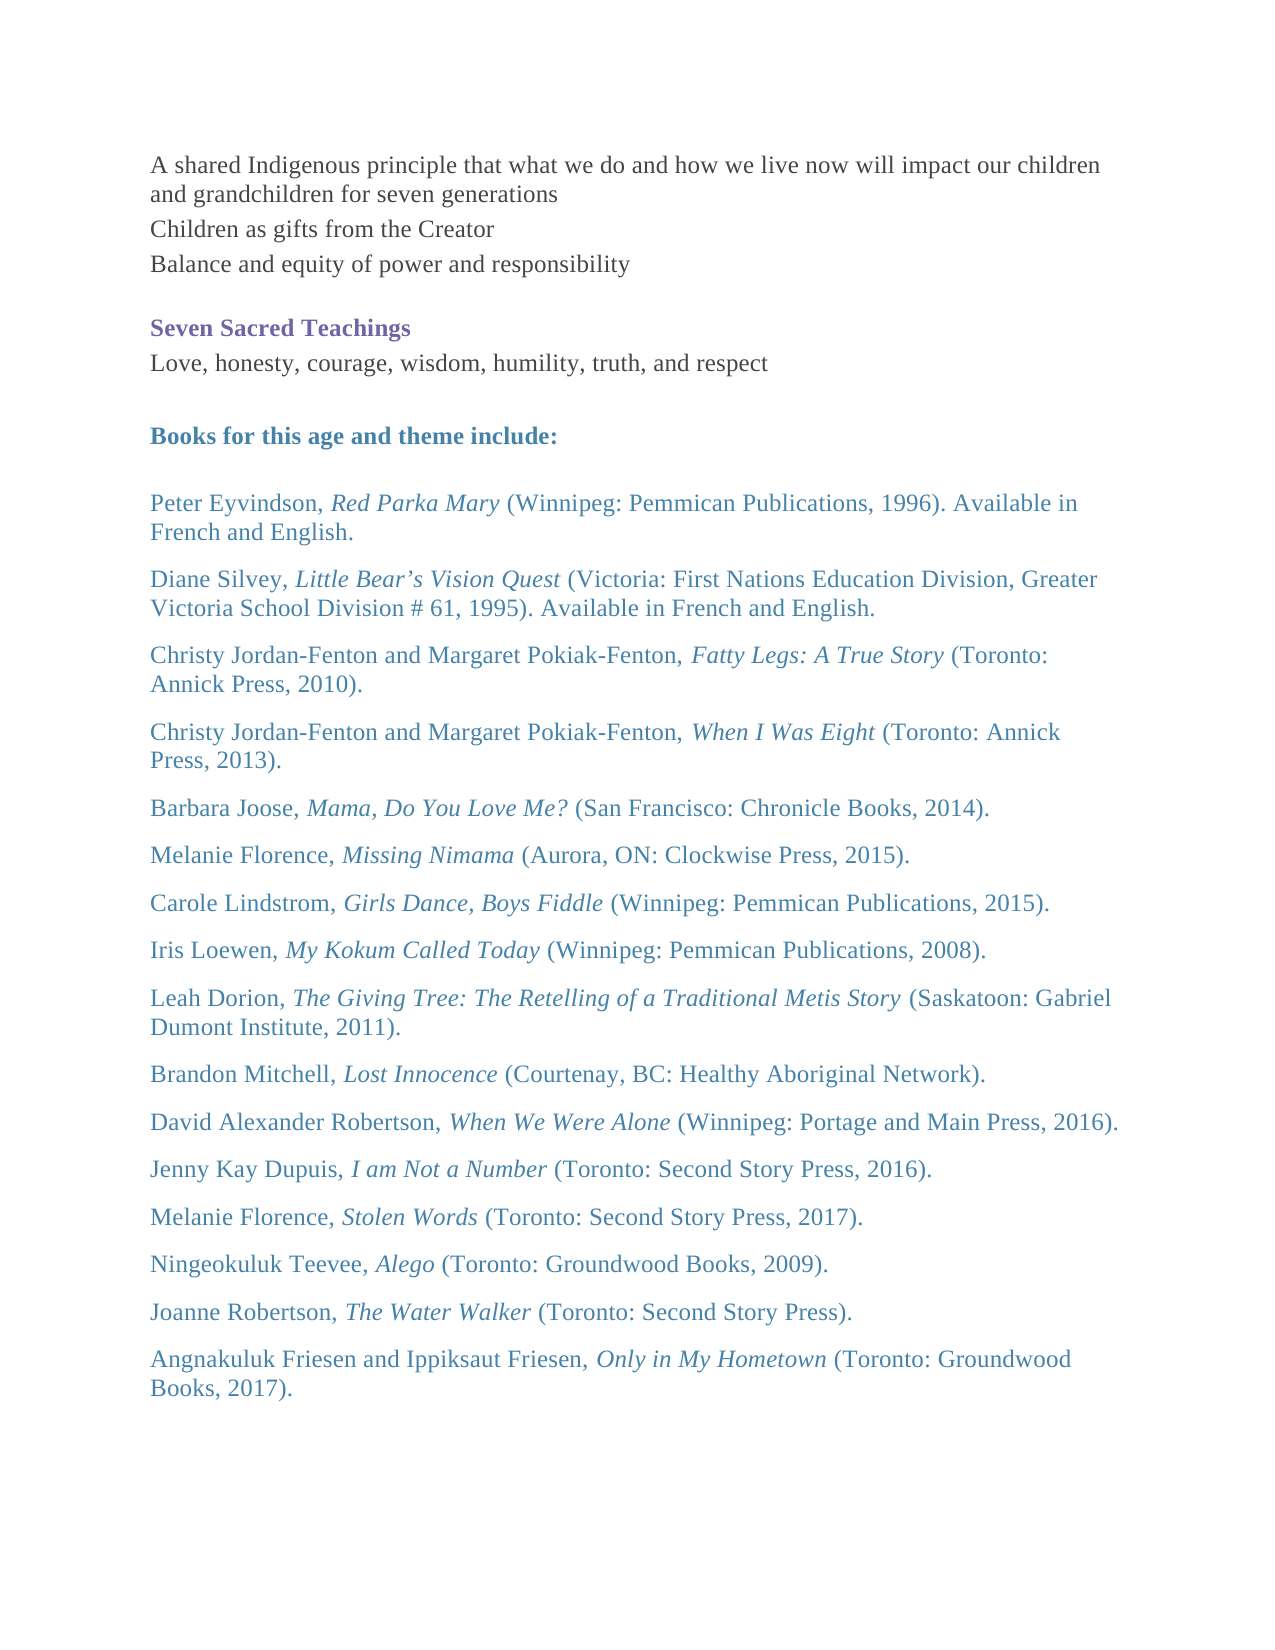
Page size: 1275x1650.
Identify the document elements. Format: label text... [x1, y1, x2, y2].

text Melanie Florence, Stolen Words (Toronto: Second Story Press, 2017). [150, 1202, 1125, 1231]
text Melanie Florence, Missing Nimama (Aurora, ON: Clockwise Press, 2015). [150, 841, 1125, 869]
text A shared Indigenous principle that what we do and how we live now will impact our children and grandchildren for seven generations [150, 150, 1125, 207]
text Brandon Mitchell, Lost Innocence (Courtenay, BC: Healthy Aboriginal Network). [150, 1059, 1125, 1088]
text Christy Jordan-Fenton and Margaret Pokiak-Fenton, Fatty Legs: A True Story (Toronto: Annick Press, 2010). [150, 641, 1125, 698]
text Iris Loewen, My Kokum Called Today (Winnipeg: Pemmican Publications, 2008). [150, 936, 1125, 964]
text Peter Eyvindson, Red Parka Mary (Winnipeg: Pemmican Publications, 1996). Available in French and English. [150, 488, 1125, 546]
text Diane Silvey, Little Bear’s Vision Quest (Victoria: First Nations Education Division, Greater Victoria School Division # 61, 1995). Available in French and English. [150, 564, 1125, 622]
text Love, honesty, courage, wisdom, humility, truth, and respect [150, 348, 1125, 377]
text Angnakuluk Friesen and Ippiksaut Friesen, Only in My Hometown (Toronto: Groundwood Books, 2017). [150, 1344, 1125, 1402]
text Children as gifts from the Creator [150, 214, 1125, 243]
text David Alexander Robertson, When We Were Alone (Winnipeg: Portage and Main Press, 2016). [150, 1107, 1125, 1136]
text Ningeokuluk Teevee, Alego (Toronto: Groundwood Books, 2009). [150, 1249, 1125, 1278]
text Leah Dorion, The Giving Tree: The Retelling of a Traditional Metis Story (Saskatoon: Gabriel Dumont Institute, 2011). [150, 983, 1125, 1041]
text Joanne Robertson, The Water Walker (Toronto: Second Story Press). [150, 1297, 1125, 1326]
text Seven Sacred Teachings [150, 284, 1125, 342]
text Christy Jordan-Fenton and Margaret Pokiak-Fenton, When I Was Eight (Toronto: Annick Press, 2013). [150, 717, 1125, 774]
text Carole Lindstrom, Girls Dance, Boys Fiddle (Winnipeg: Pemmican Publications, 2015). [150, 888, 1125, 917]
text Barbara Joose, Mama, Do You Love Me? (San Francisco: Chronicle Books, 2014). [150, 793, 1125, 822]
text Balance and equity of power and responsibility [150, 249, 1125, 278]
text Jenny Kay Dupuis, I am Not a Number (Toronto: Second Story Press, 2016). [150, 1154, 1125, 1183]
text Books for this age and theme include: [150, 421, 1125, 479]
